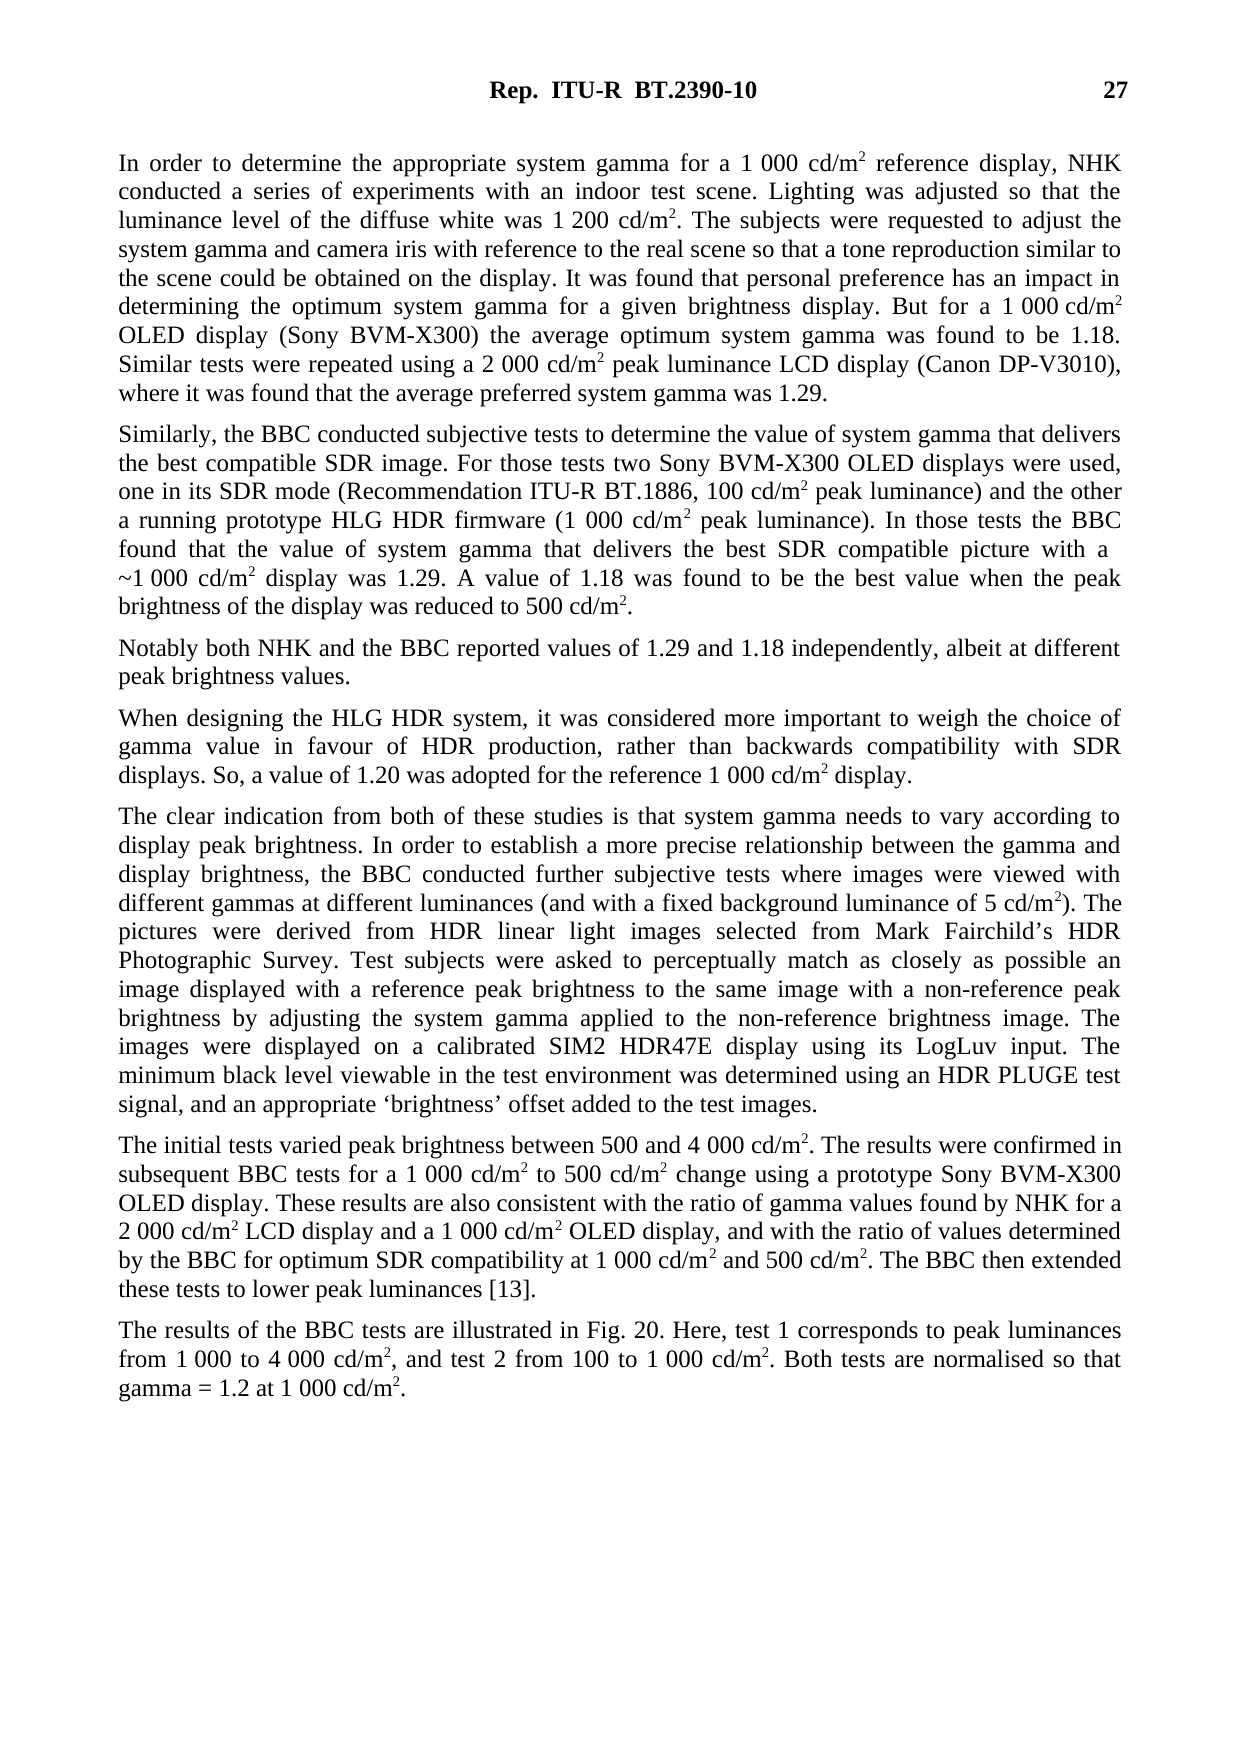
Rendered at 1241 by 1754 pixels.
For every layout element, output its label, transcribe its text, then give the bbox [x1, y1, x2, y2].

text In order to determine the appropriate system gamma for a 1 000 cd/m2 reference display, NHK conducted a series of experiments with an indoor test scene. Lighting was adjusted so that the luminance level of the diffuse white was 1 200 cd/m2. The subjects were requested to adjust the system gamma and camera iris with reference to the real scene so that a tone reproduction similar to the scene could be obtained on the display. It was found that personal preference has an impact in determining the optimum system gamma for a given brightness display. But for a 1 000 cd/m2 OLED display (Sony BVM-X300) the average optimum system gamma was found to be 1.18. Similar tests were repeated using a 2 000 cd/m2 peak luminance LCD display (Canon DP-V3010), where it was found that the average preferred system gamma was 1.29. [118, 148, 1122, 406]
text Similarly, the BBC conducted subjective tests to determine the value of system gamma that delivers the best compatible SDR image. For those tests two Sony BVM-X300 OLED displays were used, one in its SDR mode (Recommendation ITU-R BT.1886, 100 cd/m2 peak luminance) and the other a running prototype HLG HDR firmware (1 000 cd/m2 peak luminance). In those tests the BBC found that the value of system gamma that delivers the best SDR compatible picture with a ~1 000 cd/m2 display was 1.29. A value of 1.18 was found to be the best value when the peak brightness of the display was reduced to 500 cd/m2. [118, 419, 1122, 620]
text The initial tests varied peak brightness between 500 and 4 000 cd/m2. The results were confirmed in subsequent BBC tests for a 1 000 cd/m2 to 500 cd/m2 change using a prototype Sony BVM-X300 OLED display. These results are also consistent with the ratio of gamma values found by NHK for a 2 000 cd/m2 LCD display and a 1 000 cd/m2 OLED display, and with the ratio of values determined by the BBC for optimum SDR compatibility at 1 000 cd/m2 and 500 cd/m2. The BBC then extended these tests to lower peak luminances [13]. [118, 1130, 1122, 1303]
text The clear indication from both of these studies is that system gamma needs to vary according to display peak brightness. In order to establish a more precise relationship between the gamma and display brightness, the BBC conducted further subjective tests where images were viewed with different gammas at different luminances (and with a fixed background luminance of 5 cd/m2). The pictures were derived from HDR linear light images selected from Mark Fairchild’s HDR Photographic Survey. Test subjects were asked to perceptually match as closely as possible an image displayed with a reference peak brightness to the same image with a non-reference peak brightness by adjusting the system gamma applied to the non-reference brightness image. The images were displayed on a calibrated SIM2 HDR47E display using its LogLuv input. The minimum black level viewable in the test environment was determined using an HDR PLUGE test signal, and an appropriate ‘brightness’ offset added to the test images. [118, 801, 1122, 1118]
text Notably both NHK and the BBC reported values of 1.29 and 1.18 independently, albeit at different peak brightness values. [118, 633, 1122, 690]
text When designing the HLG HDR system, it was considered more important to weigh the choice of gamma value in favour of HDR production, rather than backwards compatibility with SDR displays. So, a value of 1.20 was adopted for the reference 1 000 cd/m2 display. [118, 703, 1122, 789]
text The results of the BBC tests are illustrated in Fig. 20. Here, test 1 corresponds to peak luminances from 1 000 to 4 000 cd/m2, and test 2 from 100 to 1 000 cd/m2. Both tests are normalised so that gamma = 1.2 at 1 000 cd/m2. [118, 1315, 1122, 1401]
